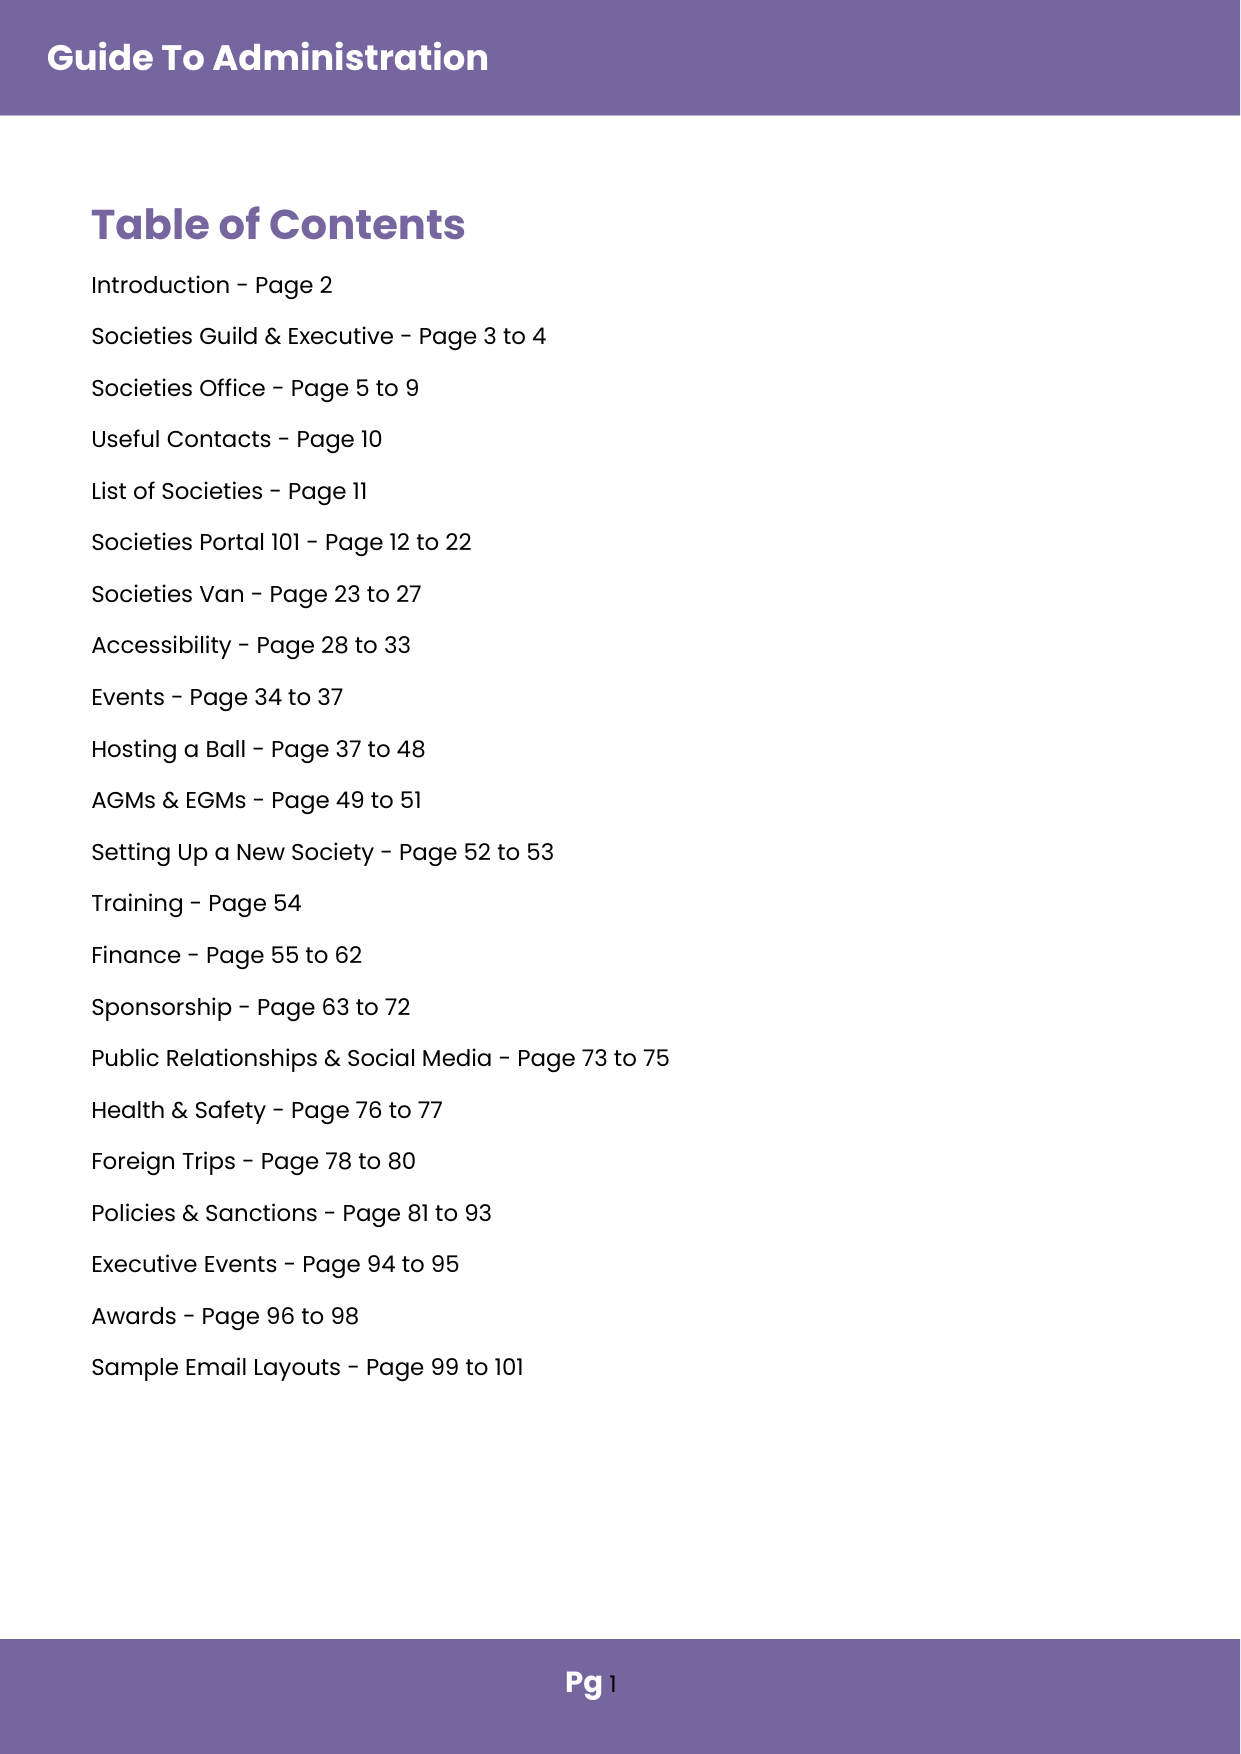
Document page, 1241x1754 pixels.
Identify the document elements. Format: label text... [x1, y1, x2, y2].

text Useful Contacts - Page 10 [91, 421, 1090, 456]
text Societies Guild & Executive - Page 3 to 4 [91, 318, 1090, 353]
text Societies Office - Page 5 to 9 [91, 370, 1090, 404]
text Foreign Trips - Page 78 to 80 [91, 1143, 1090, 1178]
text List of Societies - Page 11 [91, 473, 1090, 507]
subtitle Table of Contents [91, 192, 1153, 254]
text Awards - Page 96 to 98 [91, 1298, 1090, 1332]
text Training - Page 54 [91, 885, 1090, 920]
text AGMs & EGMs - Page 49 to 51 [91, 782, 1090, 817]
text Sample Email Layouts - Page 99 to 101 [91, 1349, 1090, 1384]
text Introduction - Page 2 [91, 267, 1090, 301]
text Finance - Page 55 to 62 [91, 937, 1090, 971]
text Societies Portal 101 - Page 12 to 22 [91, 524, 1090, 559]
text Accessibility - Page 28 to 33 [91, 628, 1090, 662]
text Public Relationships & Social Media - Page 73 to 75 [91, 1040, 1090, 1074]
text Executive Events - Page 94 to 95 [91, 1246, 1090, 1281]
picture [0, 0, 1241, 1754]
text Health & Safety - Page 76 to 77 [91, 1092, 1090, 1126]
text Policies & Sanctions - Page 81 to 93 [91, 1195, 1090, 1229]
text Sponsorship - Page 63 to 72 [91, 988, 1090, 1023]
text Hosting a Ball - Page 37 to 48 [91, 731, 1090, 765]
text Setting Up a New Society - Page 52 to 53 [91, 834, 1090, 868]
text Societies Van - Page 23 to 27 [91, 576, 1090, 610]
text Events - Page 34 to 37 [91, 679, 1090, 713]
